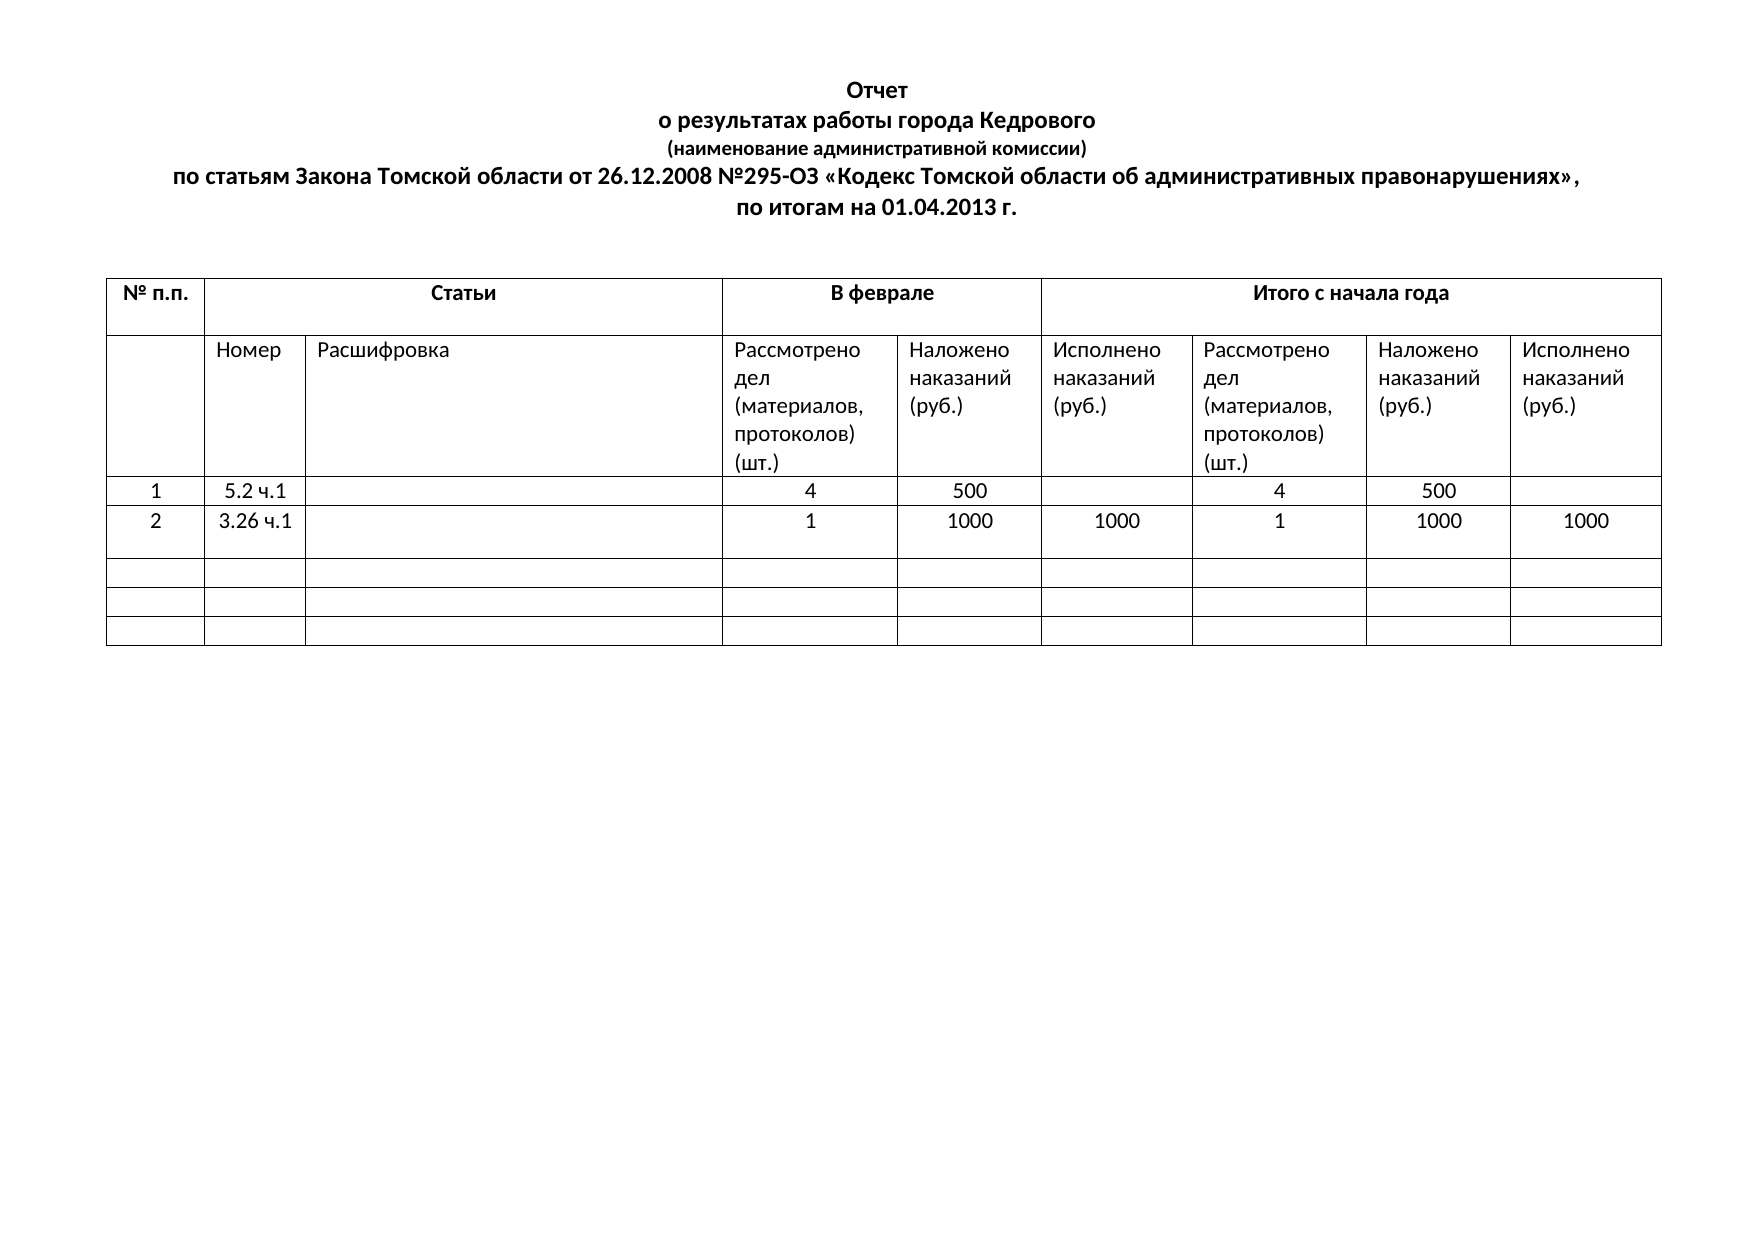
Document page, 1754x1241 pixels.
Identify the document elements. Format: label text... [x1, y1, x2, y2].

table_cell [1511, 559, 1661, 587]
table_cell [723, 617, 897, 645]
table_cell 500 [1367, 477, 1510, 505]
table_cell 1 [107, 477, 204, 505]
text о результатах работы города Кедрового [118, 104, 1636, 135]
table_cell 1 [723, 506, 897, 558]
table_cell [1511, 477, 1661, 505]
table_cell [205, 588, 305, 616]
table_cell 1000 [898, 506, 1041, 558]
table_cell [1367, 559, 1510, 587]
table_cell 1000 [1367, 506, 1510, 558]
table_cell 5.2 ч.1 [205, 477, 305, 505]
table_cell 500 [898, 477, 1041, 505]
table_cell [1042, 617, 1192, 645]
table_cell 3.26 ч.1 [205, 506, 305, 558]
table_cell Рассмотрено дел (материалов, протоколов) (шт.) [1193, 336, 1366, 476]
table_cell [306, 617, 722, 645]
text (наименование административной комиссии) [118, 135, 1636, 160]
table_cell 1000 [1042, 506, 1192, 558]
table_cell Исполнено наказаний (руб.) [1511, 336, 1661, 476]
table_cell [107, 588, 204, 616]
table_cell [306, 588, 722, 616]
table_cell 2 [107, 506, 204, 558]
table_cell Расшифровка [306, 336, 722, 476]
table_cell [1367, 617, 1510, 645]
table_header В феврале [723, 279, 1041, 334]
table_cell [306, 559, 722, 587]
table_cell [898, 617, 1041, 645]
table_cell [1193, 559, 1366, 587]
table_cell [898, 559, 1041, 587]
table_cell [107, 336, 204, 476]
table_cell [723, 559, 897, 587]
table_cell Наложено наказаний (руб.) [1367, 336, 1510, 476]
table_cell 1 [1193, 506, 1366, 558]
table_cell [306, 506, 722, 558]
table_cell [1511, 588, 1661, 616]
table_header Статьи [205, 279, 722, 334]
table_cell [205, 617, 305, 645]
table_cell 1000 [1511, 506, 1661, 558]
table_cell Наложено наказаний (руб.) [898, 336, 1041, 476]
text по итогам на 01.04.2013 г. [118, 191, 1636, 221]
table_cell Номер [205, 336, 305, 476]
text Отчет [118, 74, 1636, 104]
table_cell 4 [1193, 477, 1366, 505]
table_cell 4 [723, 477, 897, 505]
table_cell [723, 588, 897, 616]
table_header Итого с начала года [1042, 279, 1661, 334]
table_cell [1511, 617, 1661, 645]
table_cell [205, 559, 305, 587]
table_cell [898, 588, 1041, 616]
table_cell Исполнено наказаний (руб.) [1042, 336, 1192, 476]
table_cell [107, 559, 204, 587]
table_cell [1042, 559, 1192, 587]
table_header № п.п. [107, 279, 204, 334]
table_cell [1193, 617, 1366, 645]
table_cell [107, 617, 204, 645]
table_cell [1042, 588, 1192, 616]
table_cell [1193, 588, 1366, 616]
table_cell Рассмотрено дел (материалов, протоколов) (шт.) [723, 336, 897, 476]
table_cell [1367, 588, 1510, 616]
table_cell [1042, 477, 1192, 505]
text по статьям Закона Томской области от 26.12.2008 №295-ОЗ «Кодекс Томской области об административных правонарушениях», [118, 160, 1636, 191]
table_cell [306, 477, 722, 505]
